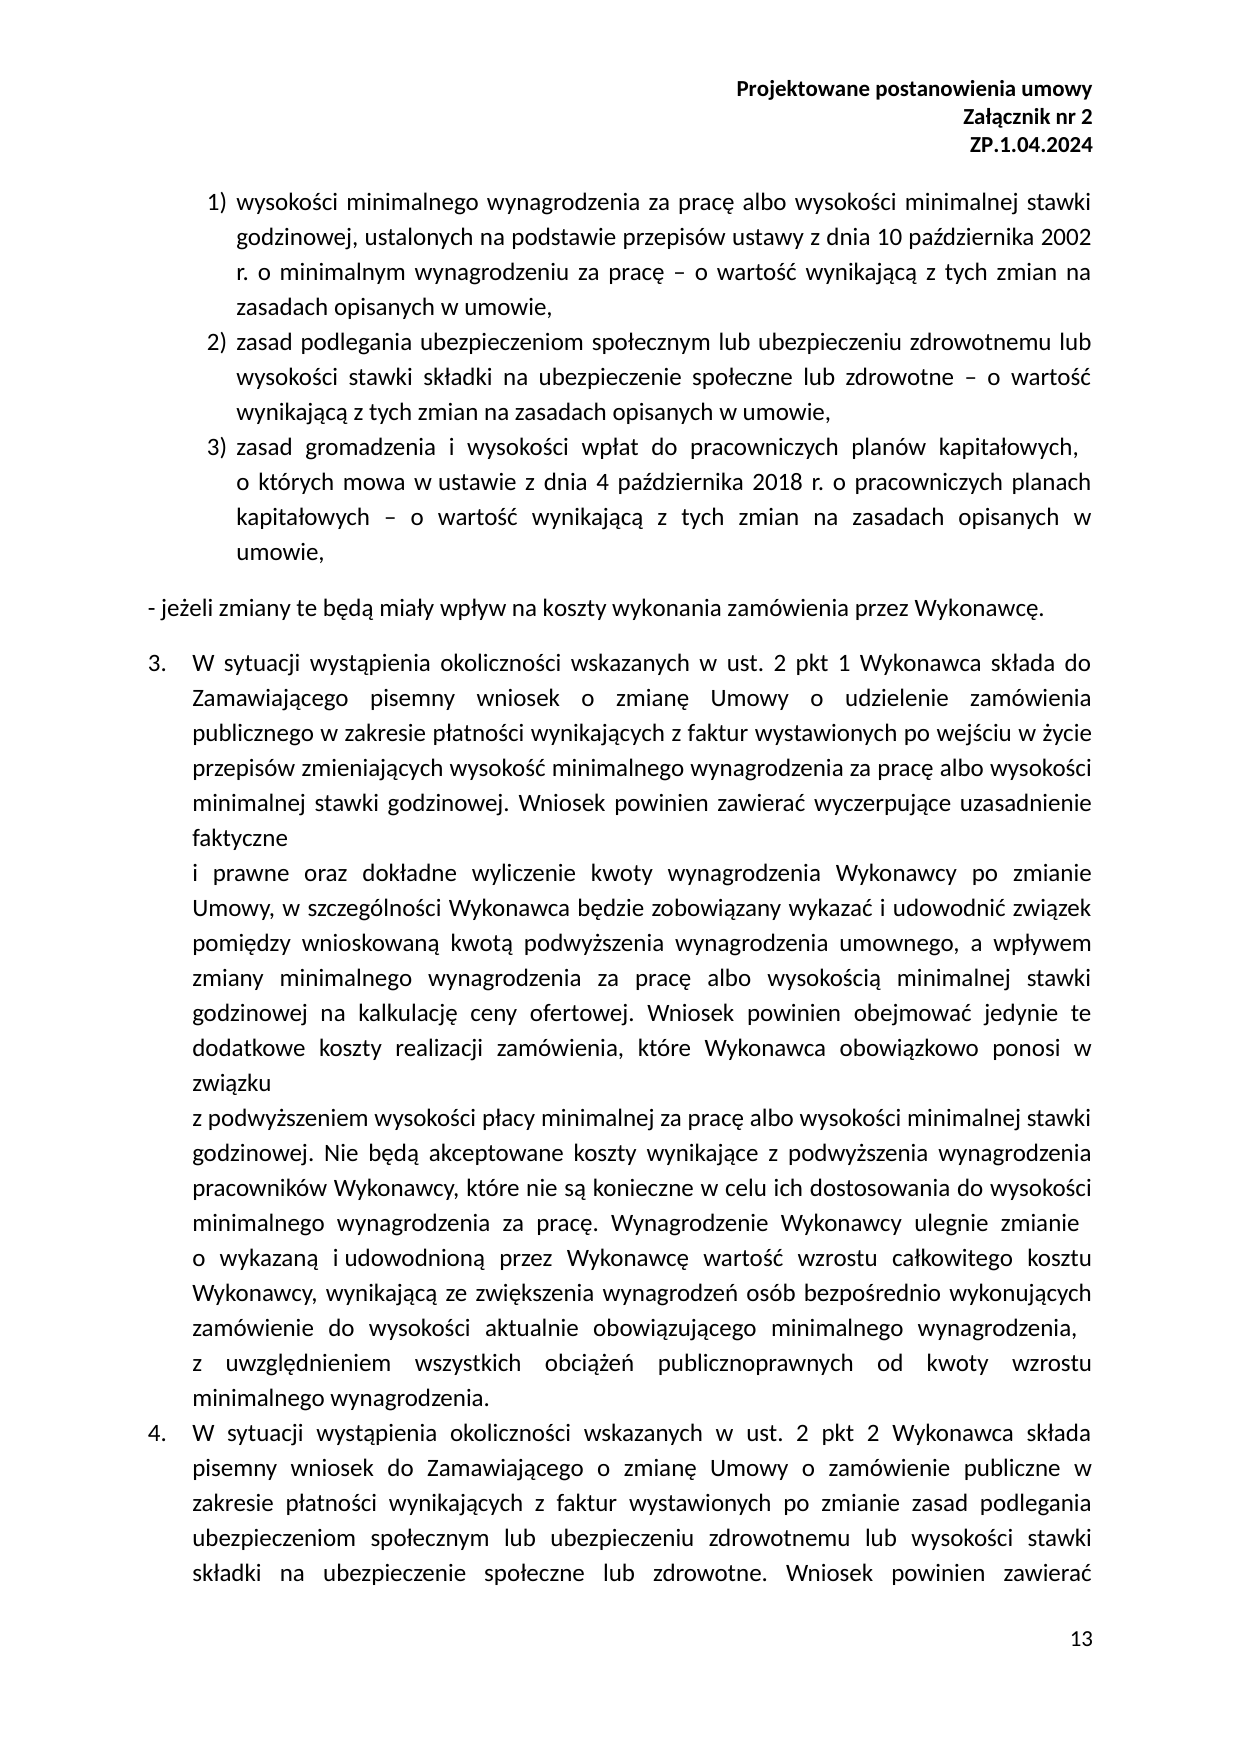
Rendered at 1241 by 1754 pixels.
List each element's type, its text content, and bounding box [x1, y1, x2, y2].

list W sytuacji wystąpienia okoliczności wskazanych w ust. 2 pkt 1 Wykonawca składa do Zamawiającego pisemny wniosek o zmianę Umowy o udzielenie zamówienia publicznego w zakresie płatności wynikających z faktur wystawionych po wejściu w życie przepisów zmieniających wysokość minimalnego wynagrodzenia za pracę albo wysokości minimalnej stawki godzinowej. Wniosek powinien zawierać wyczerpujące uzasadnienie faktyczne i prawne oraz dokładne wyliczenie kwoty wynagrodzenia Wykonawcy po zmianie Umowy, w szczególności Wykonawca będzie zobowiązany wykazać i udowodnić związek pomiędzy wnioskowaną kwotą podwyższenia wynagrodzenia umownego, a wpływem zmiany minimalnego wynagrodzenia za pracę albo wysokością minimalnej stawki godzinowej na kalkulację ceny ofertowej. Wniosek powinien obejmować jedynie te dodatkowe koszty realizacji zamówienia, które Wykonawca obowiązkowo ponosi w związku z podwyższeniem wysokości płacy minimalnej za pracę albo wysokości minimalnej stawki godzinowej. Nie będą akceptowane koszty wynikające z podwyższenia wynagrodzenia pracowników Wykonawcy, które nie są konieczne w celu ich dostosowania do wysokości minimalnego wynagrodzenia za pracę. Wynagrodzenie Wykonawcy ulegnie zmianie o wykazaną i udowodnioną przez Wykonawcę wartość wzrostu całkowitego kosztu Wykonawcy, wynikającą ze zwiększenia wynagrodzeń osób bezpośrednio wykonujących zamówienie do wysokości aktualnie obowiązującego minimalnego wynagrodzenia, z uwzględnieniem wszystkich obciążeń publicznoprawnych od kwoty wzrostu minimalnego wynagrodzenia. [148, 647, 1093, 1413]
text - jeżeli zmiany te będą miały wpływ na koszty wykonania zamówienia przez Wykonawcę. [148, 592, 1093, 622]
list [148, 1417, 1093, 1588]
list wysokości minimalnego wynagrodzenia za pracę albo wysokości minimalnej stawki godzinowej, ustalonych na podstawie przepisów ustawy z dnia 10 października 2002 r. o minimalnym wynagrodzeniu za pracę – o wartość wynikającą z tych zmian na zasadach opisanych w umowie, [207, 186, 1093, 321]
list zasad gromadzenia i wysokości wpłat do pracowniczych planów kapitałowych, o których mowa w ustawie z dnia 4 października 2018 r. o pracowniczych planach kapitałowych – o wartość wynikającą z tych zmian na zasadach opisanych w umowie, [207, 431, 1093, 566]
list zasad podlegania ubezpieczeniom społecznym lub ubezpieczeniu zdrowotnemu lub wysokości stawki składki na ubezpieczenie społeczne lub zdrowotne – o wartość wynikającą z tych zmian na zasadach opisanych w umowie, [207, 326, 1093, 426]
